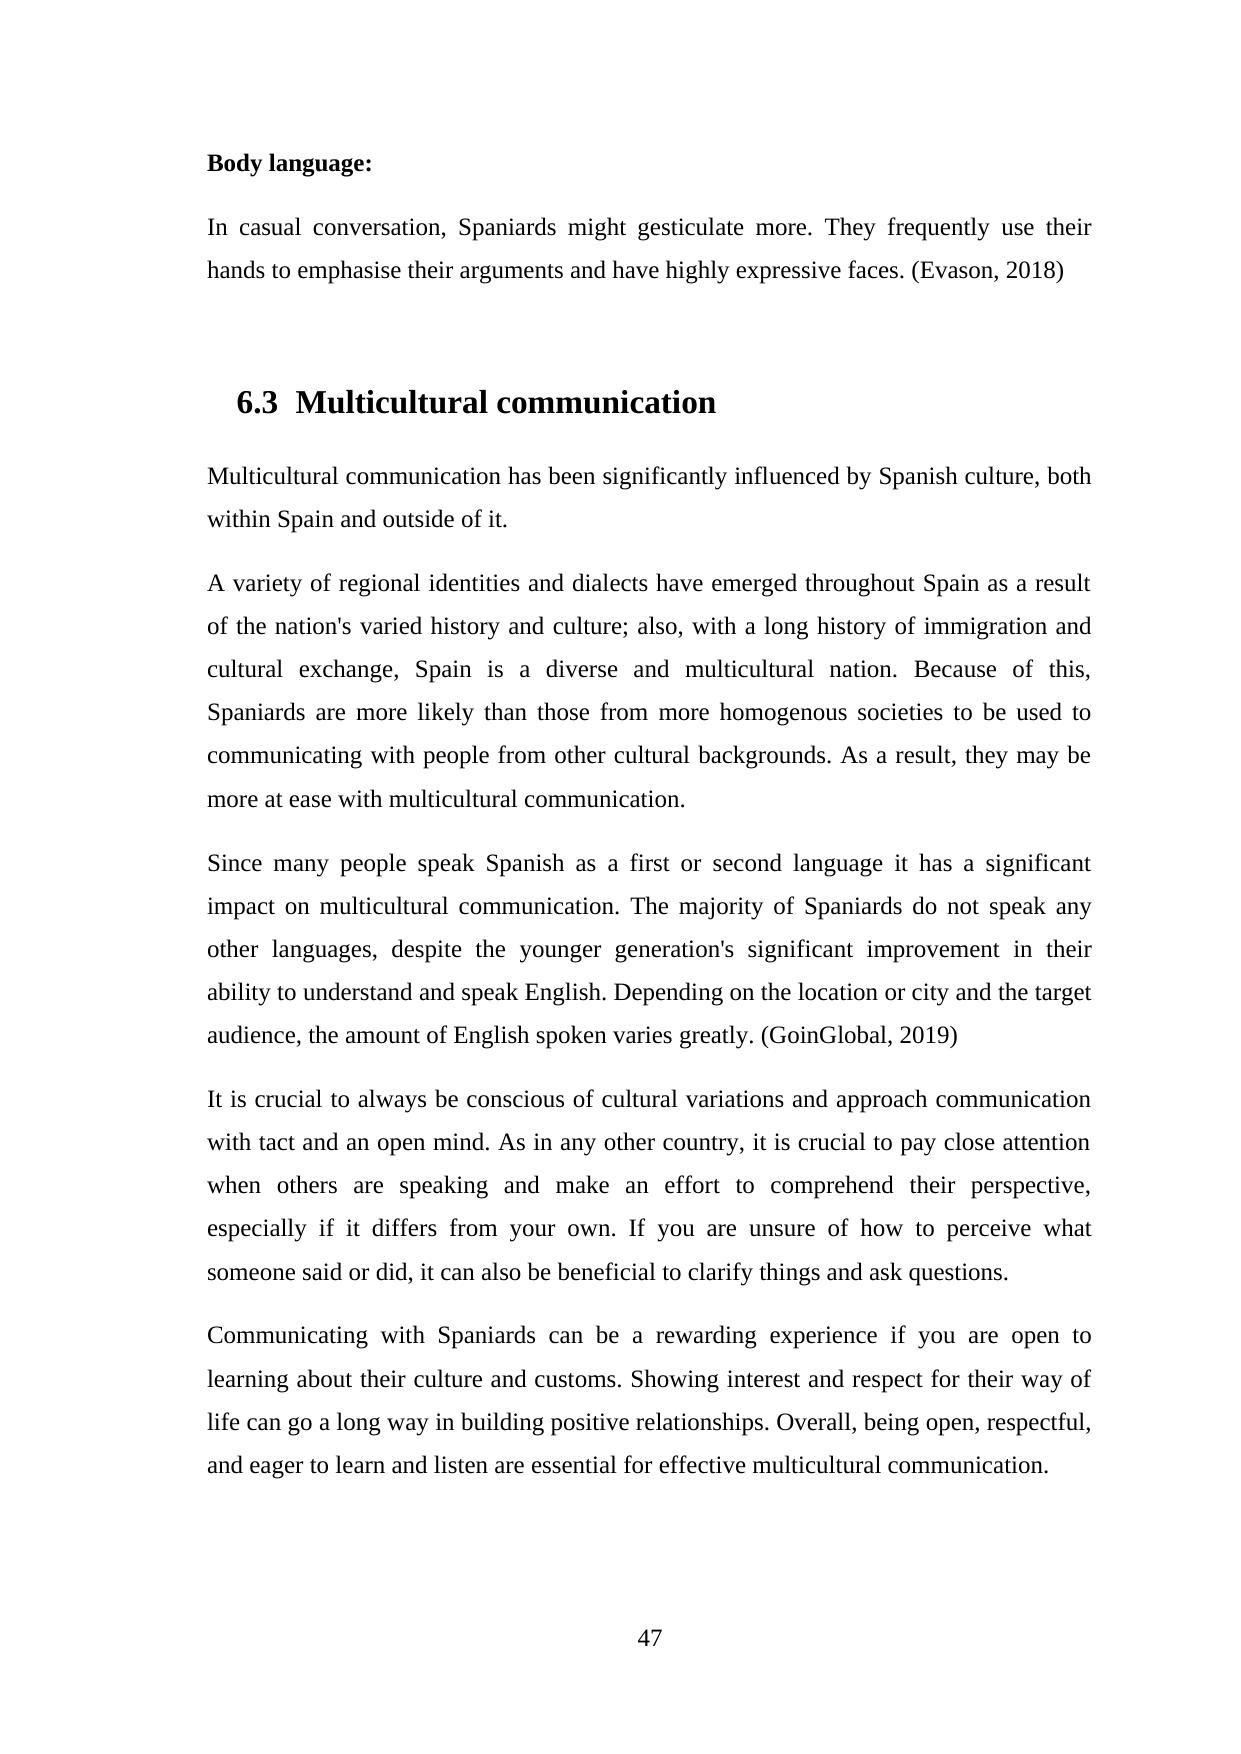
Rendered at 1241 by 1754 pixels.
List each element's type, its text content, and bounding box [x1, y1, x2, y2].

text Communicating with Spaniards can be a rewarding experience if you are open to learning about their culture and customs. Showing interest and respect for their way of life can go a long way in building positive relationships. Overall, being open, respectful, and eager to learn and listen are essential for effective multicultural communication. [207, 1321, 1092, 1479]
text Multicultural communication has been significantly influenced by Spanish culture, both within Spain and outside of it. [207, 461, 1092, 533]
text In casual conversation, Spaniards might gesticulate more. They frequently use their hands to emphasise their arguments and have highly expressive faces. (Evason, 2018) [207, 212, 1092, 283]
text It is crucial to always be conscious of cultural variations and approach communication with tact and an open mind. As in any other country, it is crucial to pay close attention when others are speaking and make an effort to comprehend their perspective, especially if it differs from your own. If you are unsure of how to perceive what someone said or did, it can also be beneficial to clarify things and ask questions. [207, 1084, 1092, 1285]
text Since many people speak Spanish as a first or second language it has a significant impact on multicultural communication. The majority of Spaniards do not speak any other languages, despite the younger generation's significant improvement in their ability to understand and speak English. Depending on the location or city and the target audience, the amount of English spoken varies greatly. (GoinGlobal, 2019) [207, 848, 1092, 1049]
text A variety of regional identities and dialects have emerged throughout Spain as a result of the nation's varied history and culture; also, with a long history of immigration and cultural exchange, Spain is a diverse and multicultural nation. Because of this, Spaniards are more likely than those from more homogenous societies to be used to communicating with people from other cultural backgrounds. As a result, they may be more at ease with multicultural communication. [207, 568, 1092, 812]
text Body language: [207, 148, 1092, 176]
list Multicultural communication [236, 383, 1092, 421]
